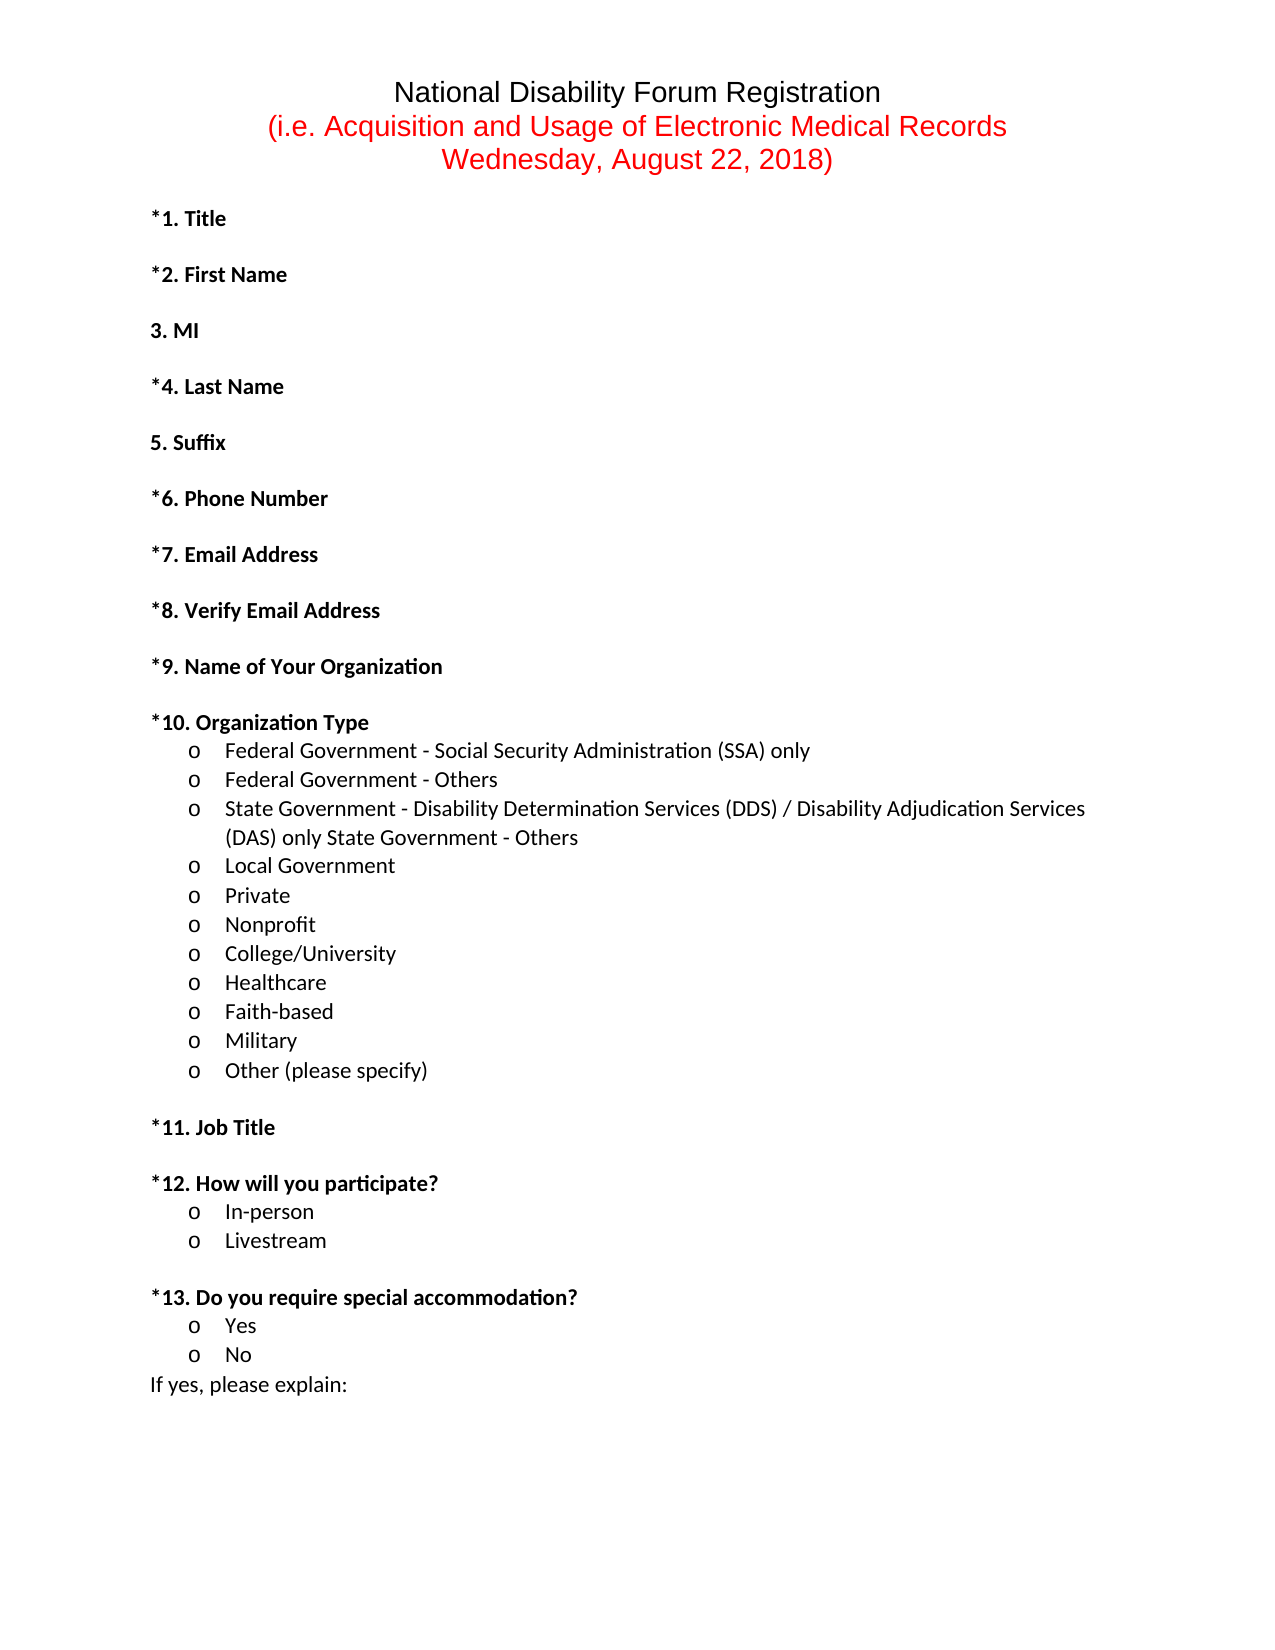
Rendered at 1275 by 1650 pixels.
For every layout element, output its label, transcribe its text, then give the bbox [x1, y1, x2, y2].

list Other (please specify) [187, 1056, 1125, 1085]
text 5. Suffix [150, 428, 1125, 456]
list Livestream [187, 1226, 1125, 1255]
list In-person [187, 1197, 1125, 1226]
text *9. Name of Your Organization [150, 652, 1125, 680]
list Federal Government - Others [187, 765, 1125, 794]
list Nonprofit [187, 910, 1125, 939]
text *4. Last Name [150, 372, 1125, 400]
list No [187, 1341, 1125, 1370]
text *8. Verify Email Address [150, 596, 1125, 624]
text *12. How will you participate? [150, 1169, 1125, 1197]
text *11. Job Title [150, 1113, 1125, 1141]
list Federal Government - Social Security Administration (SSA) only [187, 736, 1125, 765]
text *10. Organization Type [150, 708, 1125, 736]
text *1. Title [150, 204, 1125, 232]
list College/University [187, 939, 1125, 968]
text *2. First Name [150, 260, 1125, 288]
list Local Government [187, 852, 1125, 881]
text 3. MI [150, 316, 1125, 344]
list Yes [187, 1311, 1125, 1341]
list Faith-based [187, 997, 1125, 1027]
text *6. Phone Number [150, 484, 1125, 512]
text If yes, please explain: [150, 1370, 1125, 1398]
text *13. Do you require special accommodation? [150, 1283, 1125, 1311]
list State Government - Disability Determination Services (DDS) / Disability Adjudication Services (DAS) only State Government - Others [187, 794, 1125, 852]
text *7. Email Address [150, 540, 1125, 568]
list Military [187, 1027, 1125, 1056]
list Healthcare [187, 968, 1125, 997]
list Private [187, 881, 1125, 910]
